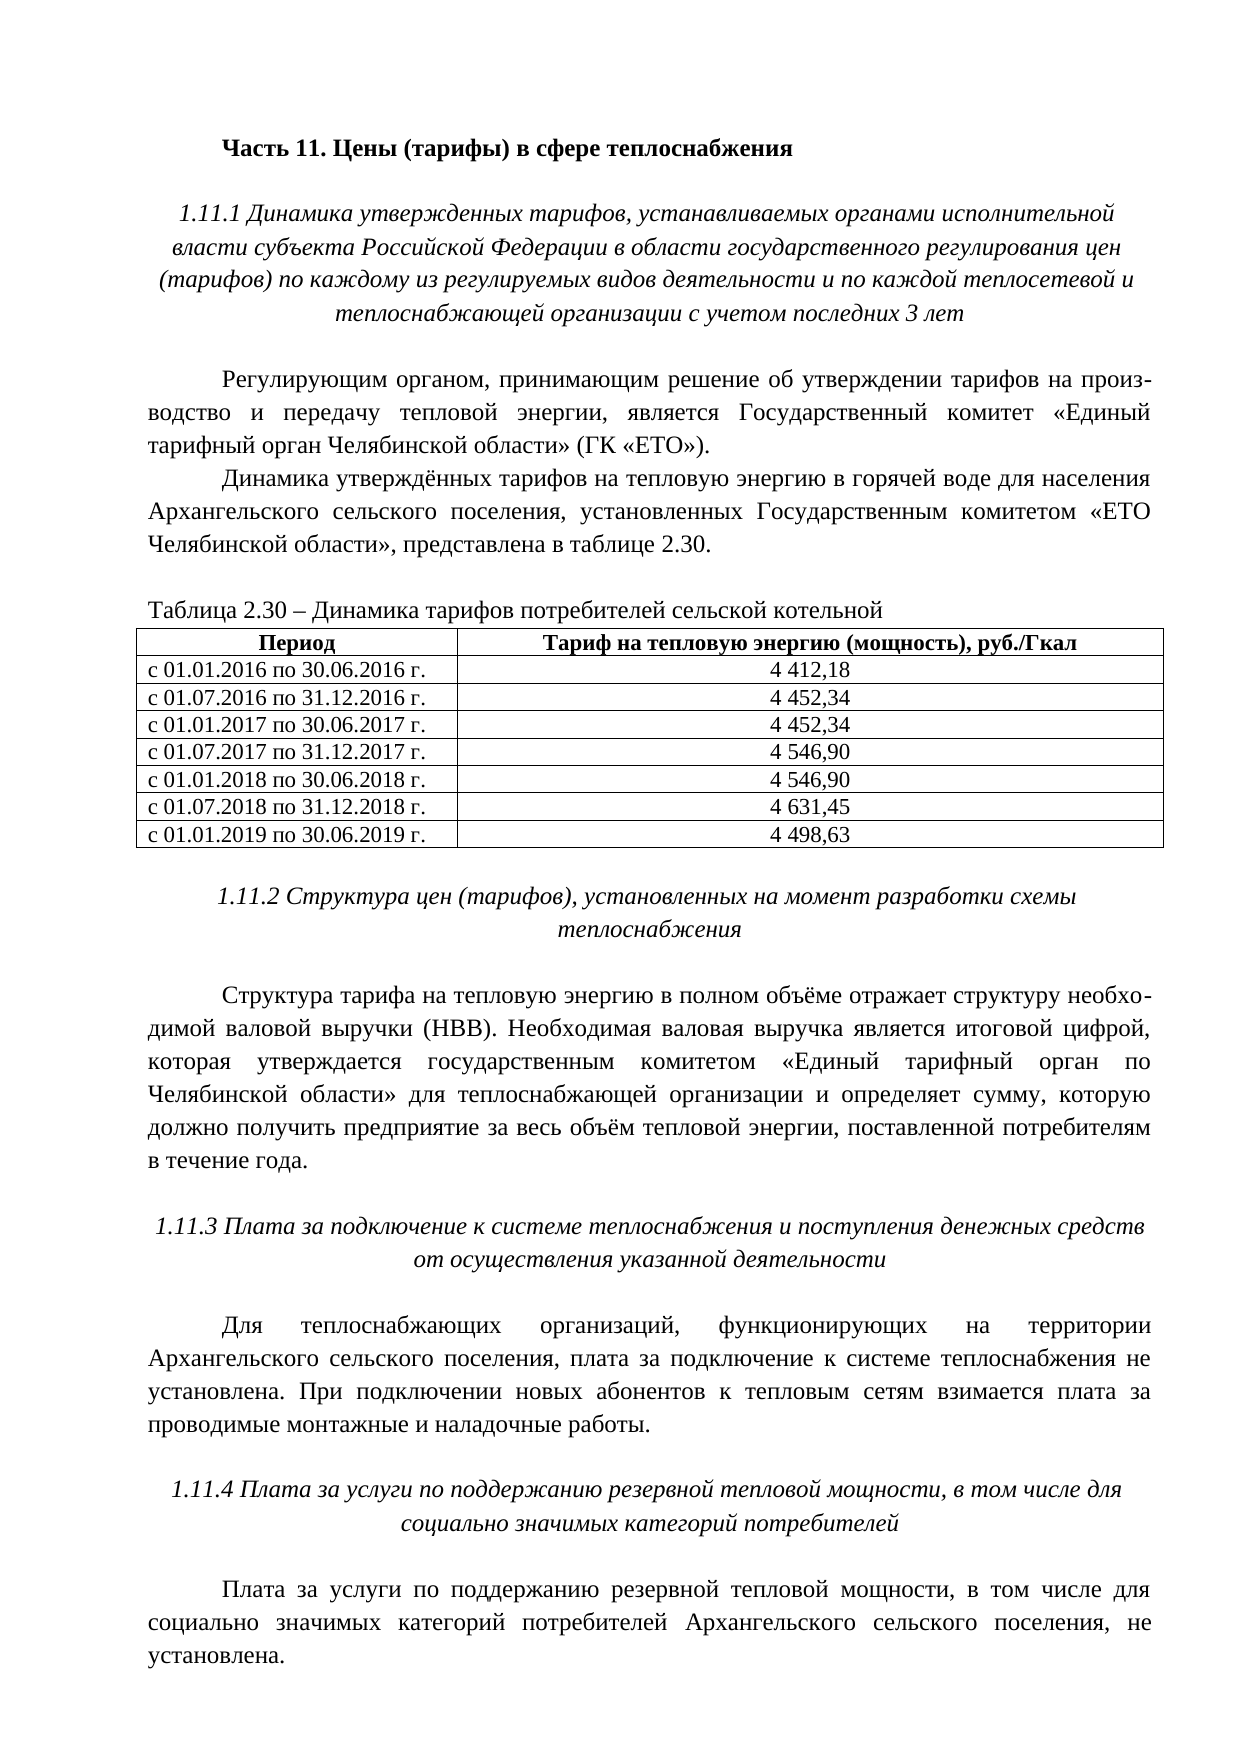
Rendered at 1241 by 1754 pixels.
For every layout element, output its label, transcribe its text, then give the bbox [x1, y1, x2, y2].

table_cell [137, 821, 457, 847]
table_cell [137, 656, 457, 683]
subtitle Часть 11. Цены (тарифы) в сфере теплоснабжения [148, 133, 1152, 162]
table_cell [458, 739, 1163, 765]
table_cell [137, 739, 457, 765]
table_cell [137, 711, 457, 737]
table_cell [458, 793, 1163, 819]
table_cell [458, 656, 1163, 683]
subtitle 1.11.3 Плата за подключение к системе теплоснабжения и поступления денежных средств от осуществления указанной деятельности [148, 1211, 1152, 1273]
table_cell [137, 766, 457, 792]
text Структура тарифа на тепловую энергию в полном объёме отражает структуру необходимой валовой выручки (НВВ). Необходимая валовая выручка является итоговой цифрой, которая утверждается государственным комитетом «Единый тарифный орган по Челябинской области» для теплоснабжающей организации и определяет сумму, которую должно получить предприятие за весь объём тепловой энергии, поставленной потребителям в течение года. [148, 980, 1152, 1174]
subtitle 1.11.4 Плата за услуги по поддержанию резервной тепловой мощности, в том числе для социально значимых категорий потребителей [148, 1474, 1152, 1536]
text Плата за услуги по поддержанию резервной тепловой мощности, в том числе для социально значимых категорий потребителей Архангельского сельского поселения, не установлена. [148, 1574, 1152, 1668]
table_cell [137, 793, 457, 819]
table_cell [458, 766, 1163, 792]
subtitle 1.11.1 Динамика утвержденных тарифов, устанавливаемых органами исполнительной власти субъекта Российской Федерации в области государственного регулирования цен (тарифов) по каждому из регулируемых видов деятельности и по каждой теплосетевой и теплоснабжающей организации с учетом последних 3 лет [148, 198, 1152, 326]
text Таблица 2.30 – Динамика тарифов потребителей сельской котельной [148, 595, 1152, 623]
text Регулирующим органом, принимающим решение об утверждении тарифов на производство и передачу тепловой энергии, является Государственный комитет «Единый тарифный орган Челябинской области» (ГК «ЕТО»). [148, 364, 1152, 458]
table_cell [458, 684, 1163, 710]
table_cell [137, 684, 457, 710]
text Динамика утверждённых тарифов на тепловую энергию в горячей воде для населения Архангельского сельского поселения, установленных Государственным комитетом «ЕТО Челябинской области», представлена в таблице 2.30. [148, 463, 1152, 557]
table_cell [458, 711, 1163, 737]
subtitle 1.11.2 Структура цен (тарифов), установленных на момент разработки схемы теплоснабжения [148, 881, 1152, 943]
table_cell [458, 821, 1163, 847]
text Для теплоснабжающих организаций, функционирующих на территории Архангельского сельского поселения, плата за подключение к системе теплоснабжения не установлена. При подключении новых абонентов к тепловым сетям взимается плата за проводимые монтажные и наладочные работы. [148, 1310, 1152, 1438]
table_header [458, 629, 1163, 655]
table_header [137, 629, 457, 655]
